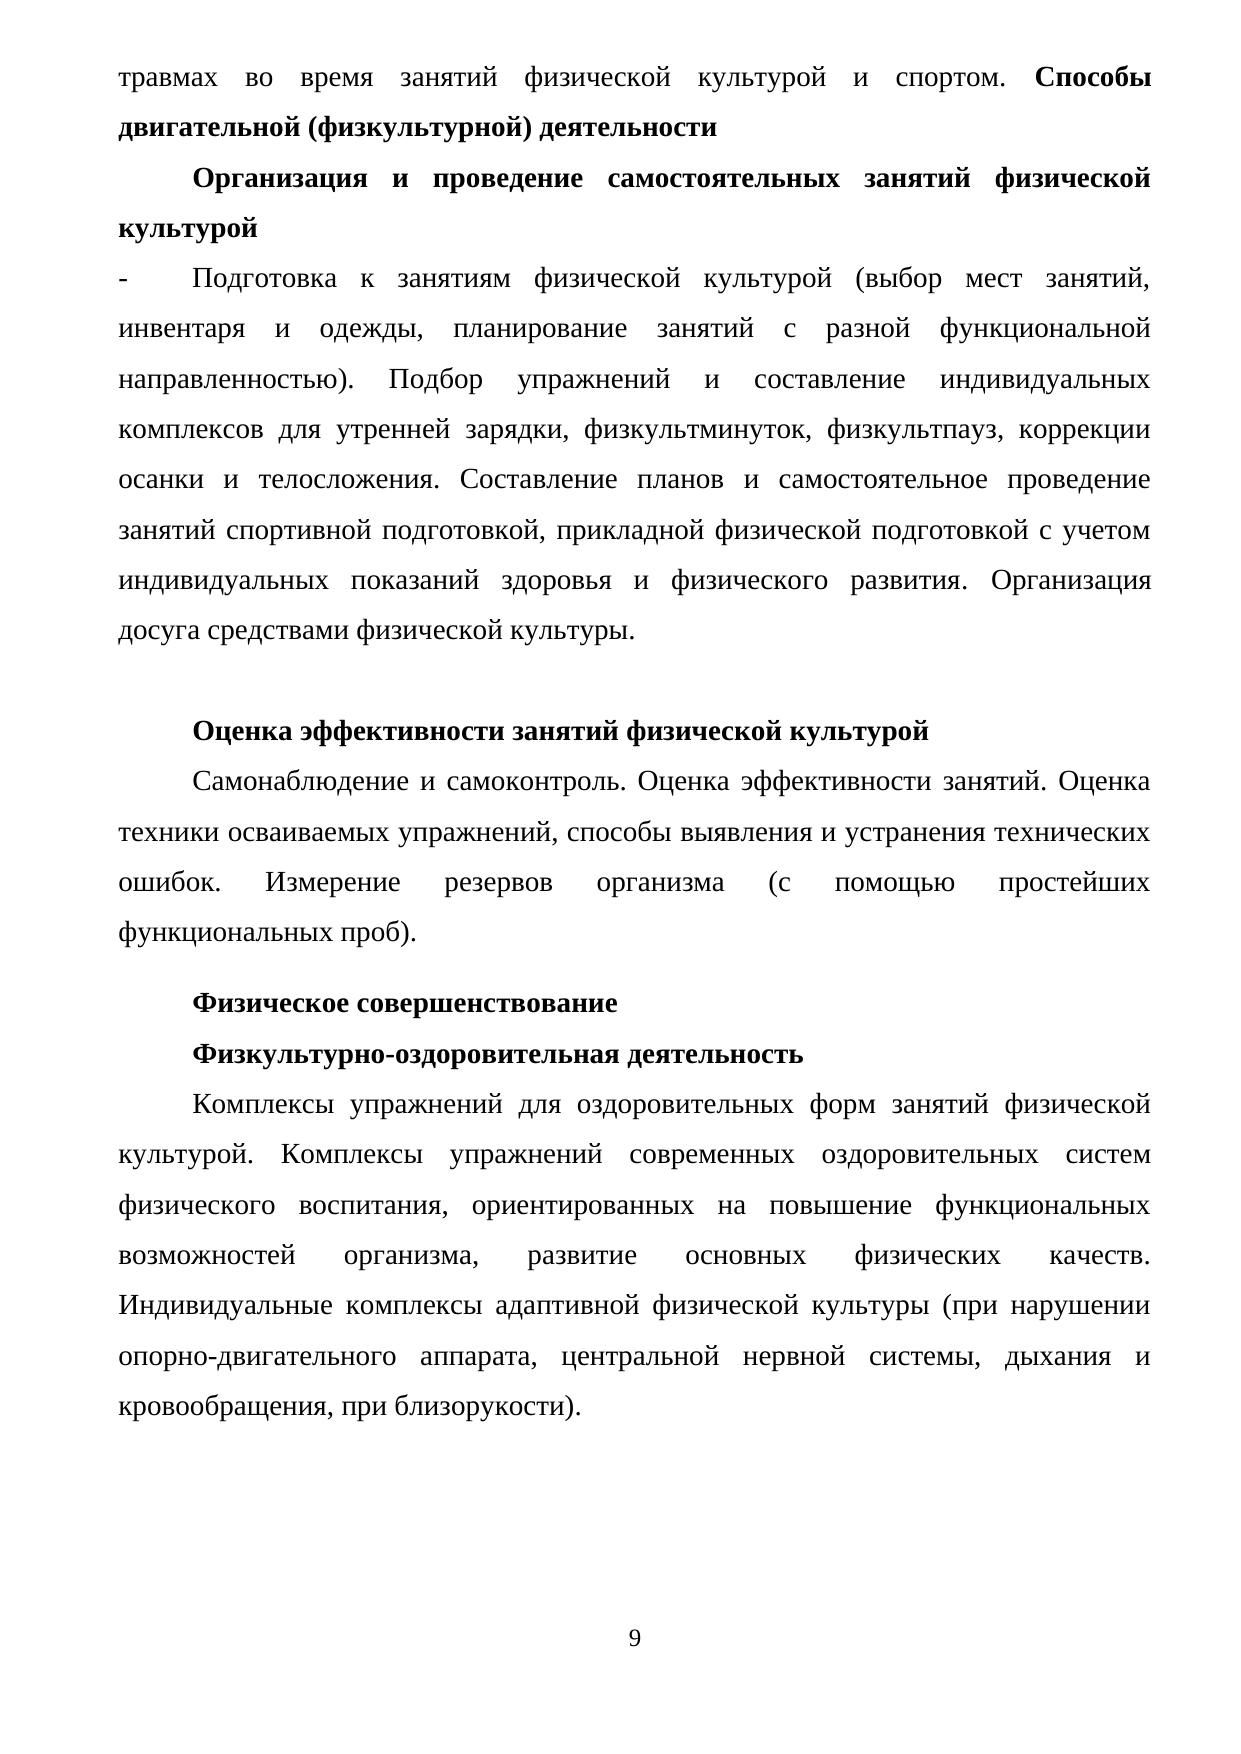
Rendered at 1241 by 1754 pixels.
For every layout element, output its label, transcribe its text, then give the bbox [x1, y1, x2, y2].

text Организация и проведение самостоятельных занятий физической культурой [118, 160, 1152, 243]
text Самонаблюдение и самоконтроль. Оценка эффективности занятий. Оценка техники осваиваемых упражнений, способы выявления и устранения технических ошибок. Измерение резервов организма (с помощью простейших функциональных проб). [118, 763, 1152, 948]
list Подготовка к занятиям физической культурой (выбор мест занятий, инвентаря и одежды, планирование занятий с разной функциональной направленностью). Подбор упражнений и составление индивидуальных комплексов для утренней зарядки, физкультминуток, физкультпауз, коррекции осанки и телосложения. Составление планов и самостоятельное проведение занятий спортивной подготовкой, прикладной физической подготовкой с учетом индивидуальных показаний здоровья и физического развития. Организация досуга средствами физической культуры. [118, 260, 1152, 646]
text Оценка эффективности занятий физической культурой [192, 713, 1152, 747]
text Физкультурно-оздоровительная деятельность [192, 1036, 1152, 1069]
text Физическое совершенствование [192, 986, 1152, 1019]
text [118, 59, 1152, 143]
text Комплексы упражнений для оздоровительных форм занятий физической культурой. Комплексы упражнений современных оздоровительных систем физического воспитания, ориентированных на повышение функциональных возможностей организма, развитие основных физических качеств. Индивидуальные комплексы адаптивной физической культуры (при нарушении опорно-двигательного аппарата, центральной нервной системы, дыхания и кровообращения, при близорукости). [118, 1086, 1152, 1422]
